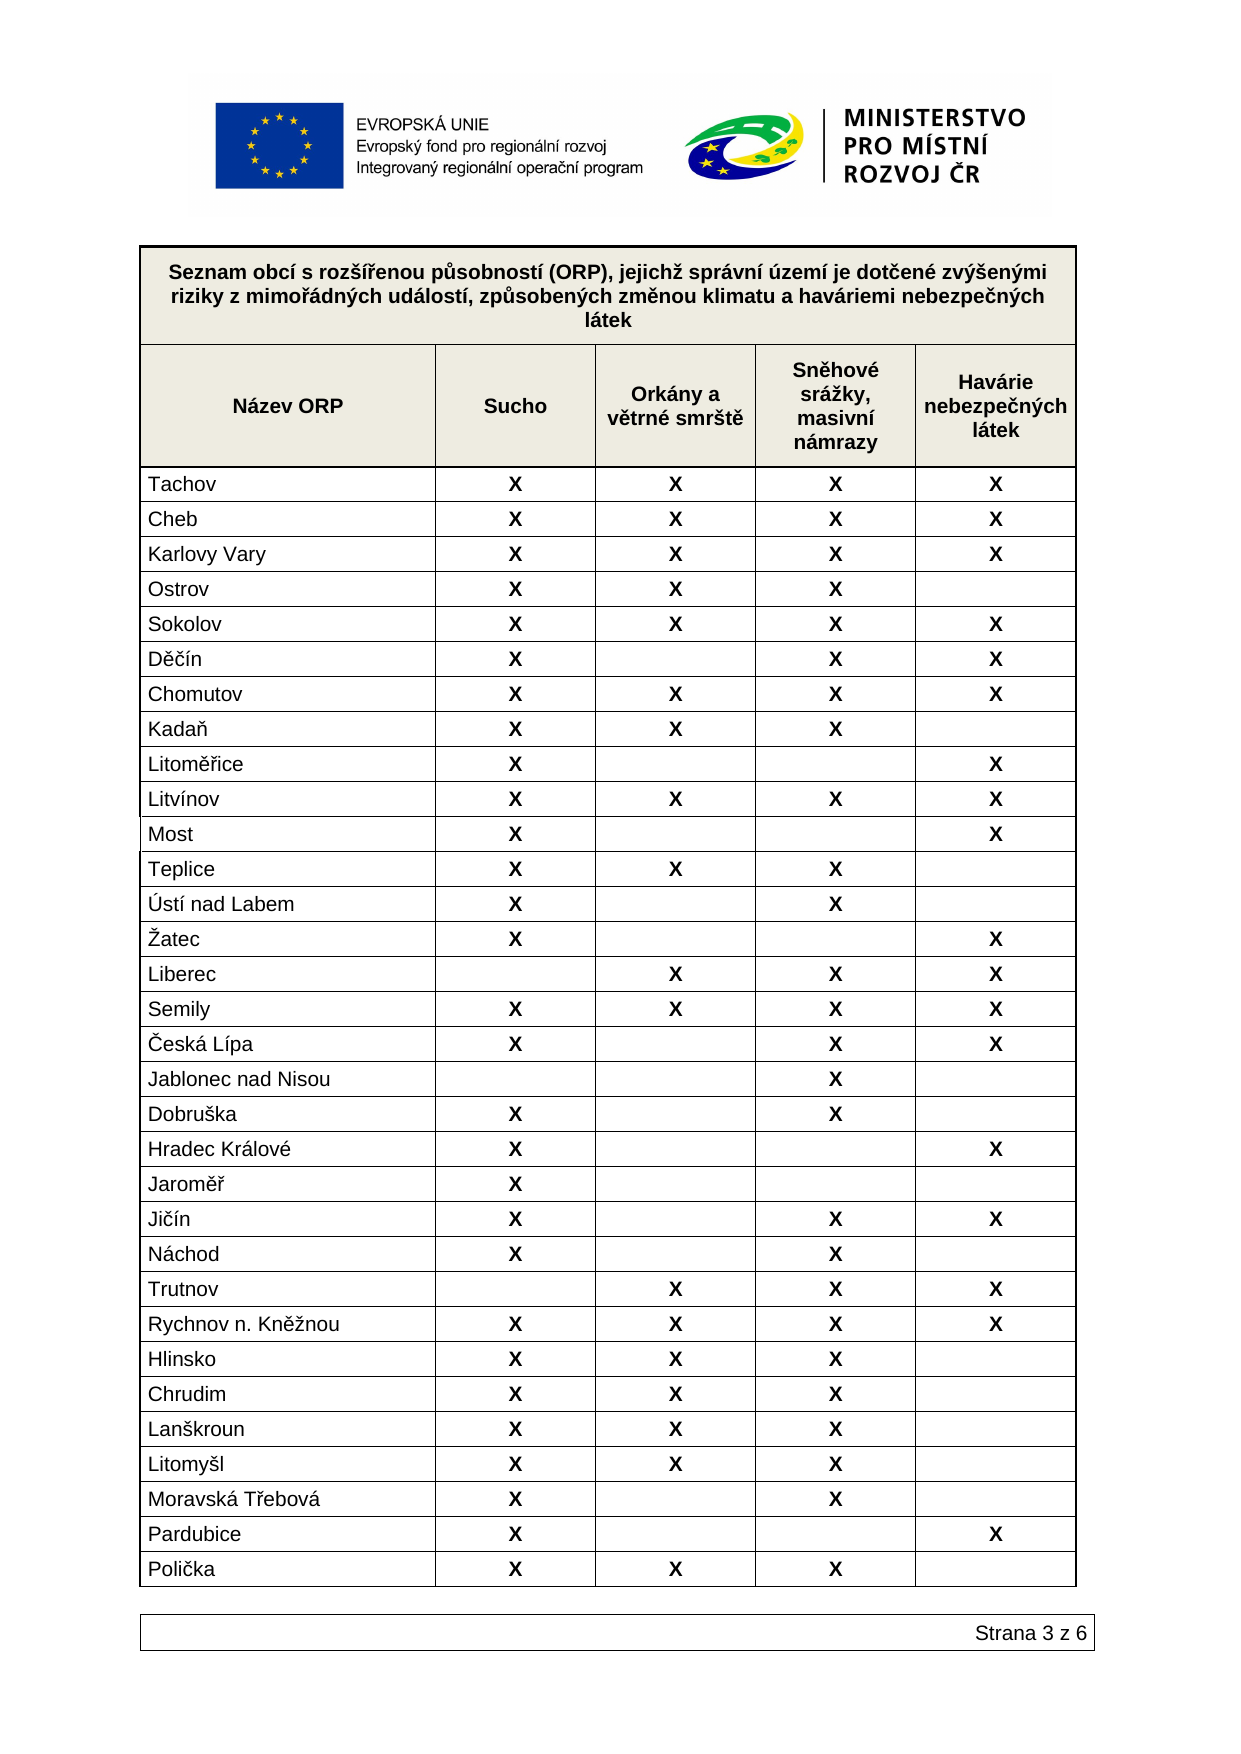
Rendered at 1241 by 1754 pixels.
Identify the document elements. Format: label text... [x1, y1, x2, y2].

table_cell X [596, 468, 755, 501]
table_cell X [436, 712, 595, 746]
table_cell X [436, 572, 595, 606]
table_cell X [916, 642, 1075, 676]
table_cell Pardubice [141, 1517, 435, 1551]
table_cell X [436, 817, 595, 851]
table_cell [916, 1097, 1075, 1131]
table_cell [596, 642, 755, 676]
table_cell Náchod [141, 1237, 435, 1271]
table_cell X [436, 1307, 595, 1341]
table_cell Most [141, 817, 435, 851]
table_cell X [916, 1202, 1075, 1236]
table_cell [596, 817, 755, 851]
table_cell Ústí nad Labem [141, 887, 435, 921]
table_cell X [756, 1342, 915, 1376]
table_cell X [756, 887, 915, 921]
table_cell X [916, 468, 1075, 501]
table_cell Chrudim [141, 1377, 435, 1411]
table_cell X [436, 887, 595, 921]
table_cell X [596, 1377, 755, 1411]
table_cell X [596, 572, 755, 606]
table_cell X [756, 957, 915, 991]
table_cell X [916, 537, 1075, 571]
table_cell X [916, 677, 1075, 711]
table_cell X [916, 782, 1075, 816]
table_cell X [436, 922, 595, 956]
table_cell Lanškroun [141, 1412, 435, 1446]
table_cell [916, 852, 1075, 886]
table_cell X [596, 677, 755, 711]
table_cell X [596, 782, 755, 816]
table_cell [756, 1517, 915, 1551]
table_cell X [436, 1202, 595, 1236]
table_cell Sněhové srážky, masivní námrazy [756, 345, 915, 466]
table_cell [596, 922, 755, 956]
table_cell X [756, 1027, 915, 1061]
table_cell X [436, 1552, 595, 1586]
table_cell X [596, 712, 755, 746]
table_cell [916, 1482, 1075, 1516]
table_cell X [916, 957, 1075, 991]
table_cell Sucho [436, 345, 595, 466]
table_cell X [756, 1412, 915, 1446]
table_cell X [756, 502, 915, 536]
table_cell [756, 922, 915, 956]
table_cell X [756, 677, 915, 711]
table_cell X [596, 1307, 755, 1341]
table_cell [596, 1167, 755, 1201]
table_cell Kadaň [141, 712, 435, 746]
table_cell Název ORP [141, 345, 435, 466]
table_cell X [916, 1132, 1075, 1166]
table_cell X [916, 747, 1075, 781]
table_cell Semily [141, 992, 435, 1026]
table_cell X [436, 1412, 595, 1446]
table_cell Moravská Třebová [141, 1482, 435, 1516]
table_cell X [596, 992, 755, 1026]
table_cell [436, 1062, 595, 1096]
table_cell X [756, 1272, 915, 1306]
table_cell X [436, 782, 595, 816]
table_cell X [756, 1062, 915, 1096]
table_cell X [436, 1482, 595, 1516]
table_cell Litoměřice [141, 747, 435, 781]
table_cell [916, 887, 1075, 921]
table_cell [916, 1237, 1075, 1271]
table_cell Jaroměř [141, 1167, 435, 1201]
table_cell [436, 957, 595, 991]
table_cell X [436, 992, 595, 1026]
table_cell X [916, 1517, 1075, 1551]
table_cell Hlinsko [141, 1342, 435, 1376]
table_cell X [916, 992, 1075, 1026]
table_cell [596, 1062, 755, 1096]
table_cell Ostrov [141, 572, 435, 606]
table_cell [916, 1167, 1075, 1201]
table_cell X [756, 1307, 915, 1341]
table_cell X [436, 1097, 595, 1131]
table_cell [916, 1377, 1075, 1411]
table_cell X [436, 537, 595, 571]
table_cell Jablonec nad Nisou [141, 1062, 435, 1096]
table_cell [916, 1412, 1075, 1446]
table_cell X [756, 1097, 915, 1131]
table_cell X [436, 1237, 595, 1271]
table_cell X [436, 642, 595, 676]
table_cell X [756, 712, 915, 746]
table_cell X [436, 747, 595, 781]
table_cell X [436, 1132, 595, 1166]
table_cell [756, 1167, 915, 1201]
table_cell X [756, 1482, 915, 1516]
table_cell Sokolov [141, 607, 435, 641]
table_cell [916, 572, 1075, 606]
table_cell Hradec Králové [141, 1132, 435, 1166]
table_cell [596, 1132, 755, 1166]
table_cell X [596, 537, 755, 571]
table_cell X [756, 537, 915, 571]
table_cell Liberec [141, 957, 435, 991]
table_cell X [436, 1447, 595, 1481]
table_cell [596, 887, 755, 921]
table_cell X [596, 1447, 755, 1481]
table_cell [916, 1447, 1075, 1481]
table_cell X [436, 502, 595, 536]
table_cell X [436, 677, 595, 711]
table_cell X [596, 957, 755, 991]
table_cell [596, 1237, 755, 1271]
table_cell X [916, 607, 1075, 641]
table_cell [756, 1132, 915, 1166]
table_cell X [756, 468, 915, 501]
table_cell X [756, 1552, 915, 1586]
table_cell [596, 1482, 755, 1516]
table_cell Teplice [141, 852, 435, 886]
table_cell X [436, 852, 595, 886]
table_cell X [596, 607, 755, 641]
table_cell X [916, 1307, 1075, 1341]
table_cell [916, 1062, 1075, 1096]
table_cell Karlovy Vary [141, 537, 435, 571]
table_cell X [436, 1517, 595, 1551]
table_cell X [436, 1027, 595, 1061]
table_cell Litvínov [141, 782, 435, 816]
table_cell X [916, 1272, 1075, 1306]
table_header Seznam obcí s rozšířenou působností (ORP), jejichž správní území je dotčené zvýšenými riziky z mimořádných událostí, způsobených změnou klimatu a haváriemi nebezpečných látek [141, 248, 1075, 344]
table_cell X [596, 1412, 755, 1446]
table_cell X [436, 1167, 595, 1201]
table_cell X [756, 852, 915, 886]
table_cell [596, 1027, 755, 1061]
table_cell Dobruška [141, 1097, 435, 1131]
table_cell [916, 1342, 1075, 1376]
table_cell X [436, 607, 595, 641]
table_cell Polička [141, 1552, 435, 1586]
table_cell X [916, 1027, 1075, 1061]
table_cell [596, 1097, 755, 1131]
table_cell X [916, 502, 1075, 536]
table_cell X [596, 502, 755, 536]
table_cell [916, 712, 1075, 746]
table_cell [596, 747, 755, 781]
table_cell Trutnov [141, 1272, 435, 1306]
table_cell Cheb [141, 502, 435, 536]
table_cell Chomutov [141, 677, 435, 711]
table_cell X [596, 1272, 755, 1306]
table_cell Česká Lípa [141, 1027, 435, 1061]
table_cell Orkány a větrné smrště [596, 345, 755, 466]
picture [187, 73, 1053, 217]
table_cell X [756, 992, 915, 1026]
table_cell X [756, 607, 915, 641]
table_cell [756, 747, 915, 781]
table_cell X [596, 852, 755, 886]
table_cell X [436, 1342, 595, 1376]
table_cell Děčín [141, 642, 435, 676]
table_cell X [916, 922, 1075, 956]
table_cell Litomyšl [141, 1447, 435, 1481]
table_cell Havárie nebezpečných látek [916, 345, 1075, 466]
table_cell X [596, 1552, 755, 1586]
table_cell X [436, 468, 595, 501]
table_cell [756, 817, 915, 851]
table_cell Jičín [141, 1202, 435, 1236]
table_cell X [756, 572, 915, 606]
table_cell X [596, 1342, 755, 1376]
table_cell X [916, 817, 1075, 851]
table_cell X [756, 642, 915, 676]
table_cell [596, 1517, 755, 1551]
table_cell [916, 1552, 1075, 1586]
table_cell [436, 1272, 595, 1306]
table_cell [596, 1202, 755, 1236]
table_cell Tachov [141, 468, 435, 501]
table_cell X [756, 1237, 915, 1271]
table_cell X [756, 1377, 915, 1411]
table_cell Rychnov n. Kněžnou [141, 1307, 435, 1341]
table_cell X [756, 1202, 915, 1236]
table_cell X [436, 1377, 595, 1411]
table_cell X [756, 782, 915, 816]
table_cell Žatec [141, 922, 435, 956]
table_cell X [756, 1447, 915, 1481]
